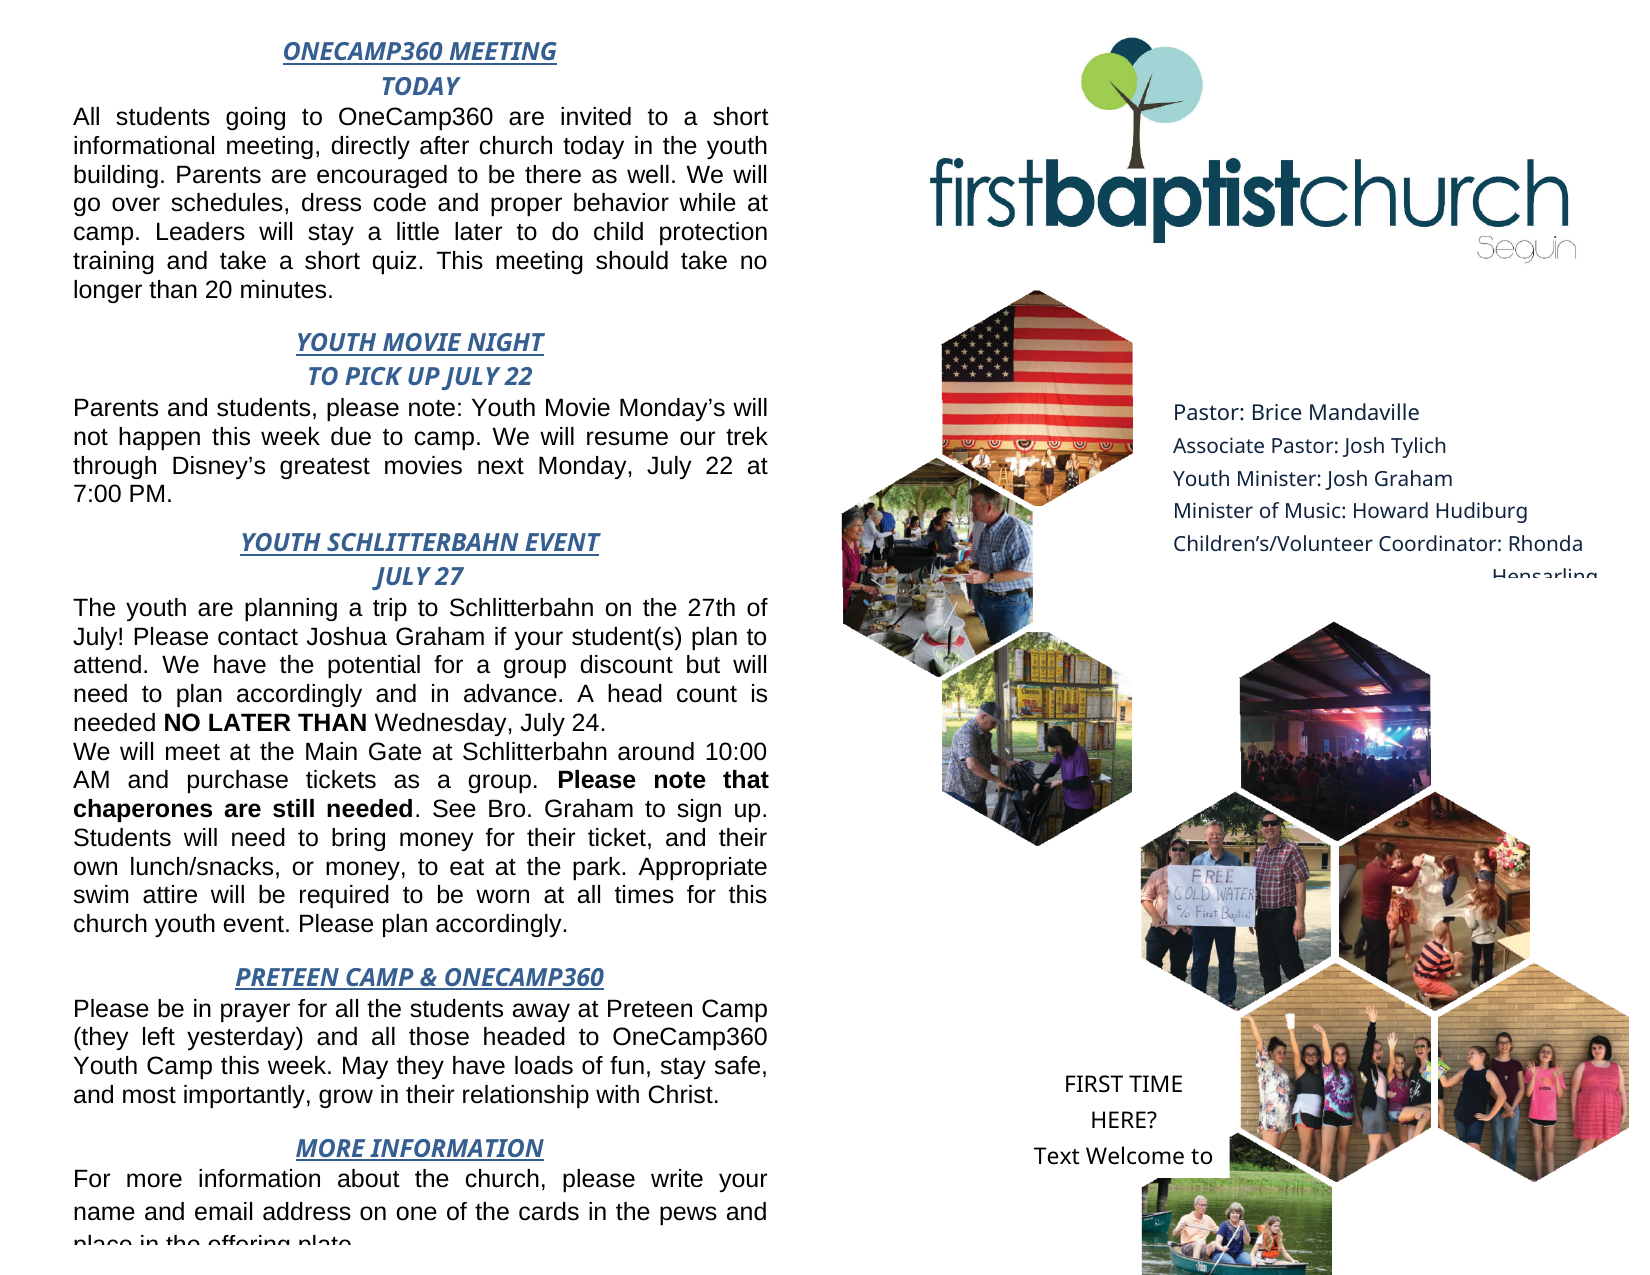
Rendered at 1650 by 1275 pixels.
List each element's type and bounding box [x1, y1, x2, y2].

picture [841, 13, 1640, 846]
picture [1140, 621, 1629, 1275]
